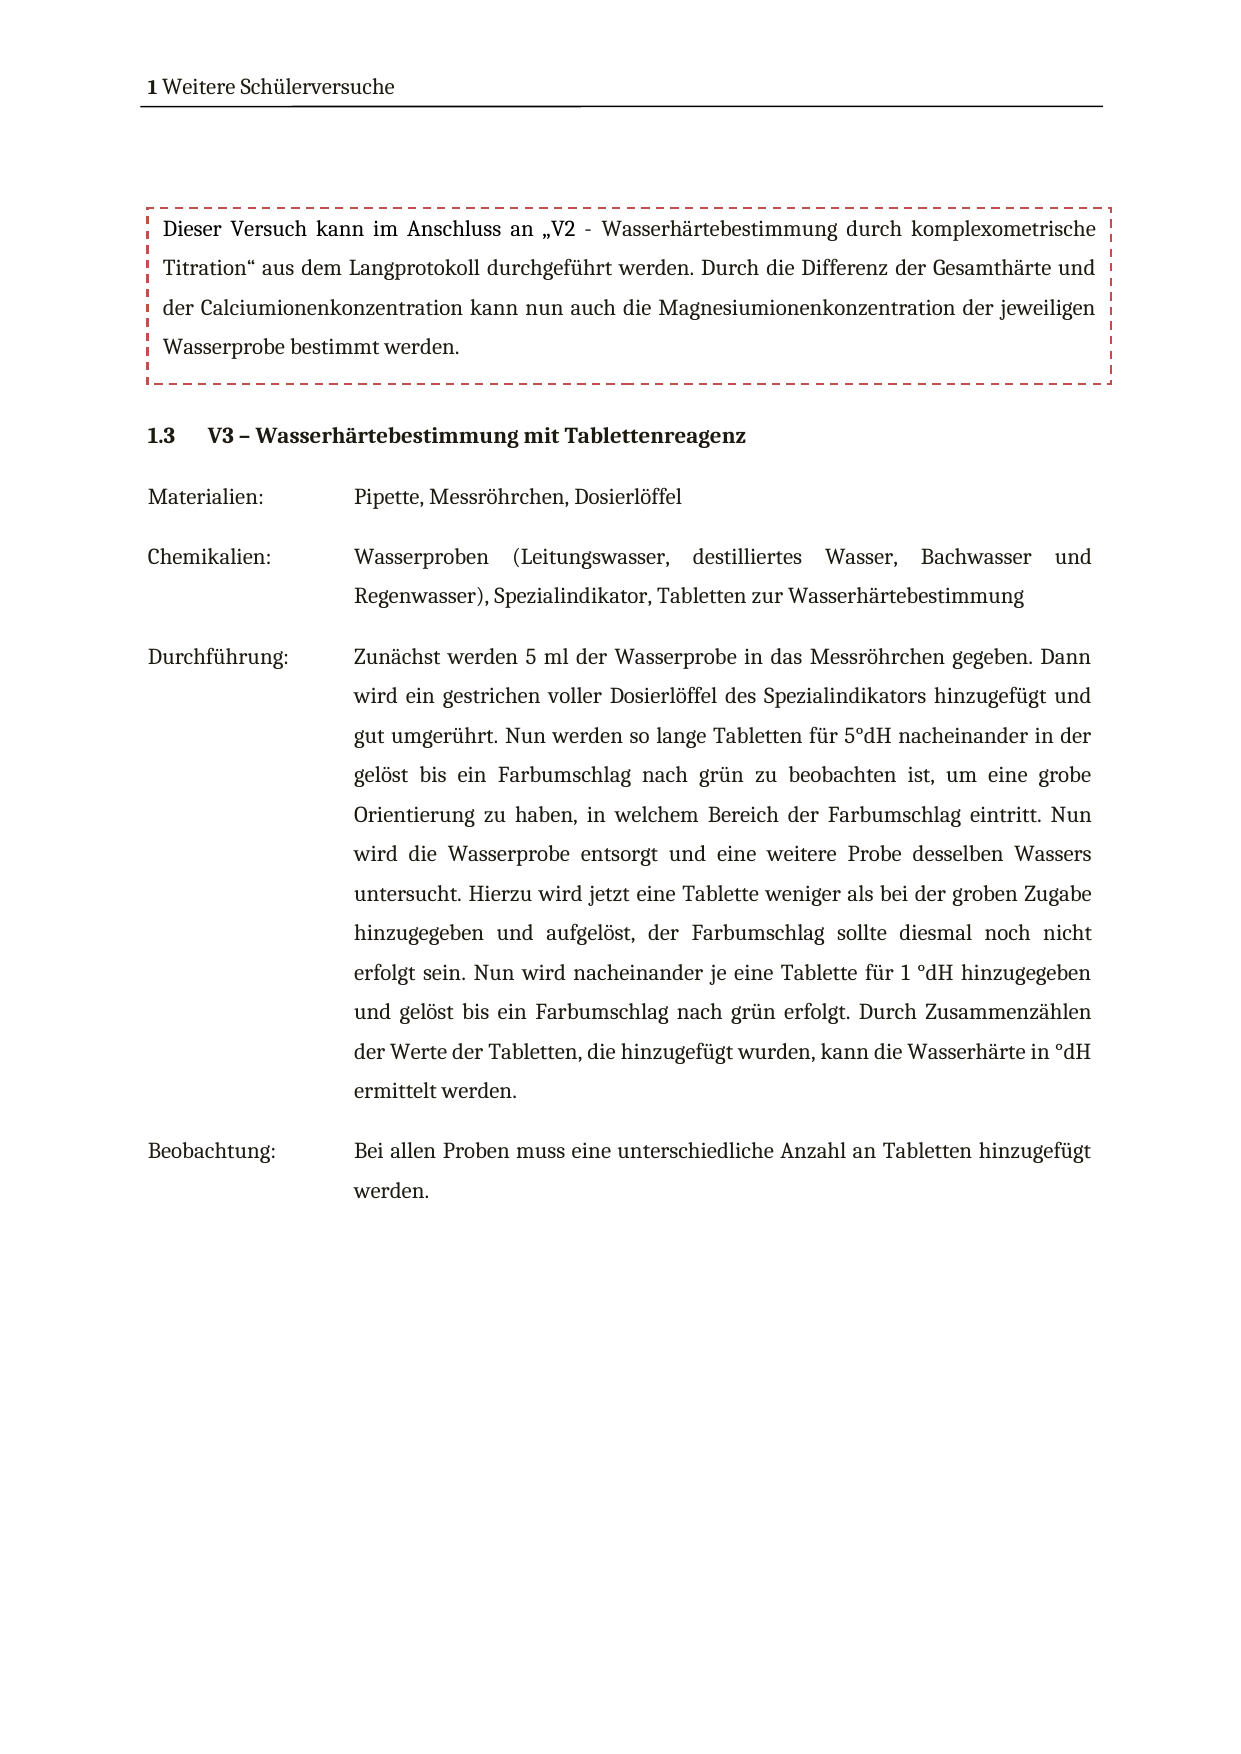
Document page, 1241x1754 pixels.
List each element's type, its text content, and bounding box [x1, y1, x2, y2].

subtitle V3 – Wasserhärtebestimmung mit Tablettenreagenz [148, 423, 1093, 449]
text Durchführung: Zunächst werden 5 ml der Wasserprobe in das Messröhrchen gegeben. Dann wird ein gestrichen voller Dosierlöffel des Spezialindikators hinzugefügt und gut umgerührt. Nun werden so lange Tabletten für 5°dH nacheinander in der gelöst bis ein Farbumschlag nach grün zu beobachten ist, um eine grobe Orientierung zu haben, in welchem Bereich der Farbumschlag eintritt. Nun wird die Wasserprobe entsorgt und eine weitere Probe desselben Wassers untersucht. Hierzu wird jetzt eine Tablette weniger als bei der groben Zugabe hinzugegeben und aufgelöst, der Farbumschlag sollte diesmal noch nicht erfolgt sein. Nun wird nacheinander je eine Tablette für 1 °dH hinzugegeben und gelöst bis ein Farbumschlag nach grün erfolgt. Durch Zusammenzählen der Werte der Tabletten, die hinzugefügt wurden, kann die Wasserhärte in °dH ermittelt werden. [148, 644, 1093, 1104]
text Materialien: Pipette, Messröhrchen, Dosierlöffel [148, 483, 1093, 510]
text Beobachtung: Bei allen Proben muss eine unterschiedliche Anzahl an Tabletten hinzugefügt werden. [148, 1138, 1093, 1204]
text Chemikalien: Wasserproben (Leitungswasser, destilliertes Wasser, Bachwasser und Regenwasser), Spezialindikator, Tabletten zur Wasserhärtebestimmung [148, 544, 1093, 610]
